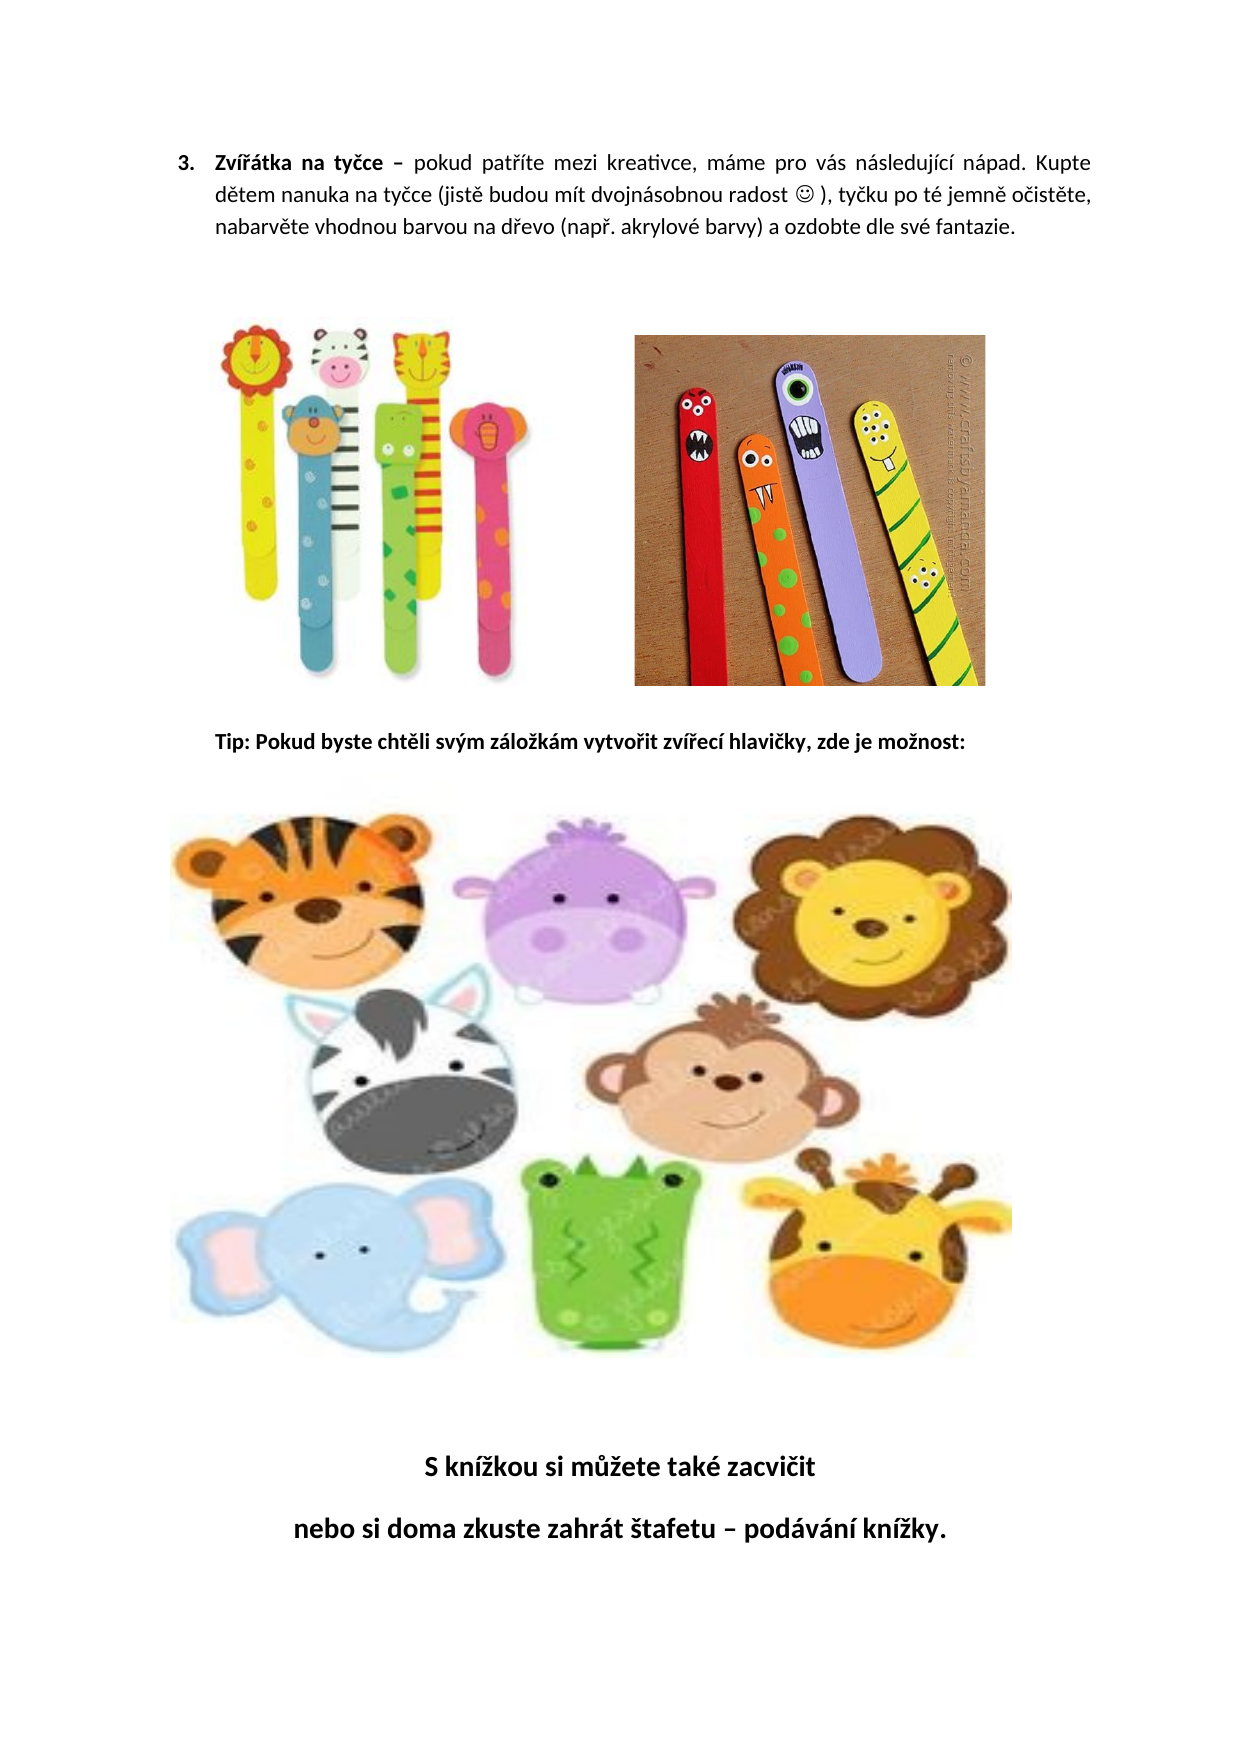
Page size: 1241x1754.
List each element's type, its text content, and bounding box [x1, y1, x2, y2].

list Zvířátka na tyčce – pokud patříte mezi kreativce, máme pro vás následující nápad. Kupte dětem nanuka na tyčce (jistě budou mít dvojnásobnou radost ), tyčku po té jemně očistěte, nabarvěte vhodnou barvou na dřevo (např. akrylové barvy) a ozdobte dle své fantazie. [177, 148, 1093, 240]
text Tip: Pokud byste chtěli svým záložkám vytvořit zvířecí hlavičky, zde je možnost: [215, 727, 1093, 755]
picture [209, 317, 569, 686]
text nebo si doma zkuste zahrát štafetu – podávání knížky. [148, 1510, 1093, 1546]
text S knížkou si můžete také zacvičit [148, 1448, 1093, 1484]
picture [634, 335, 986, 686]
picture [170, 773, 1012, 1358]
